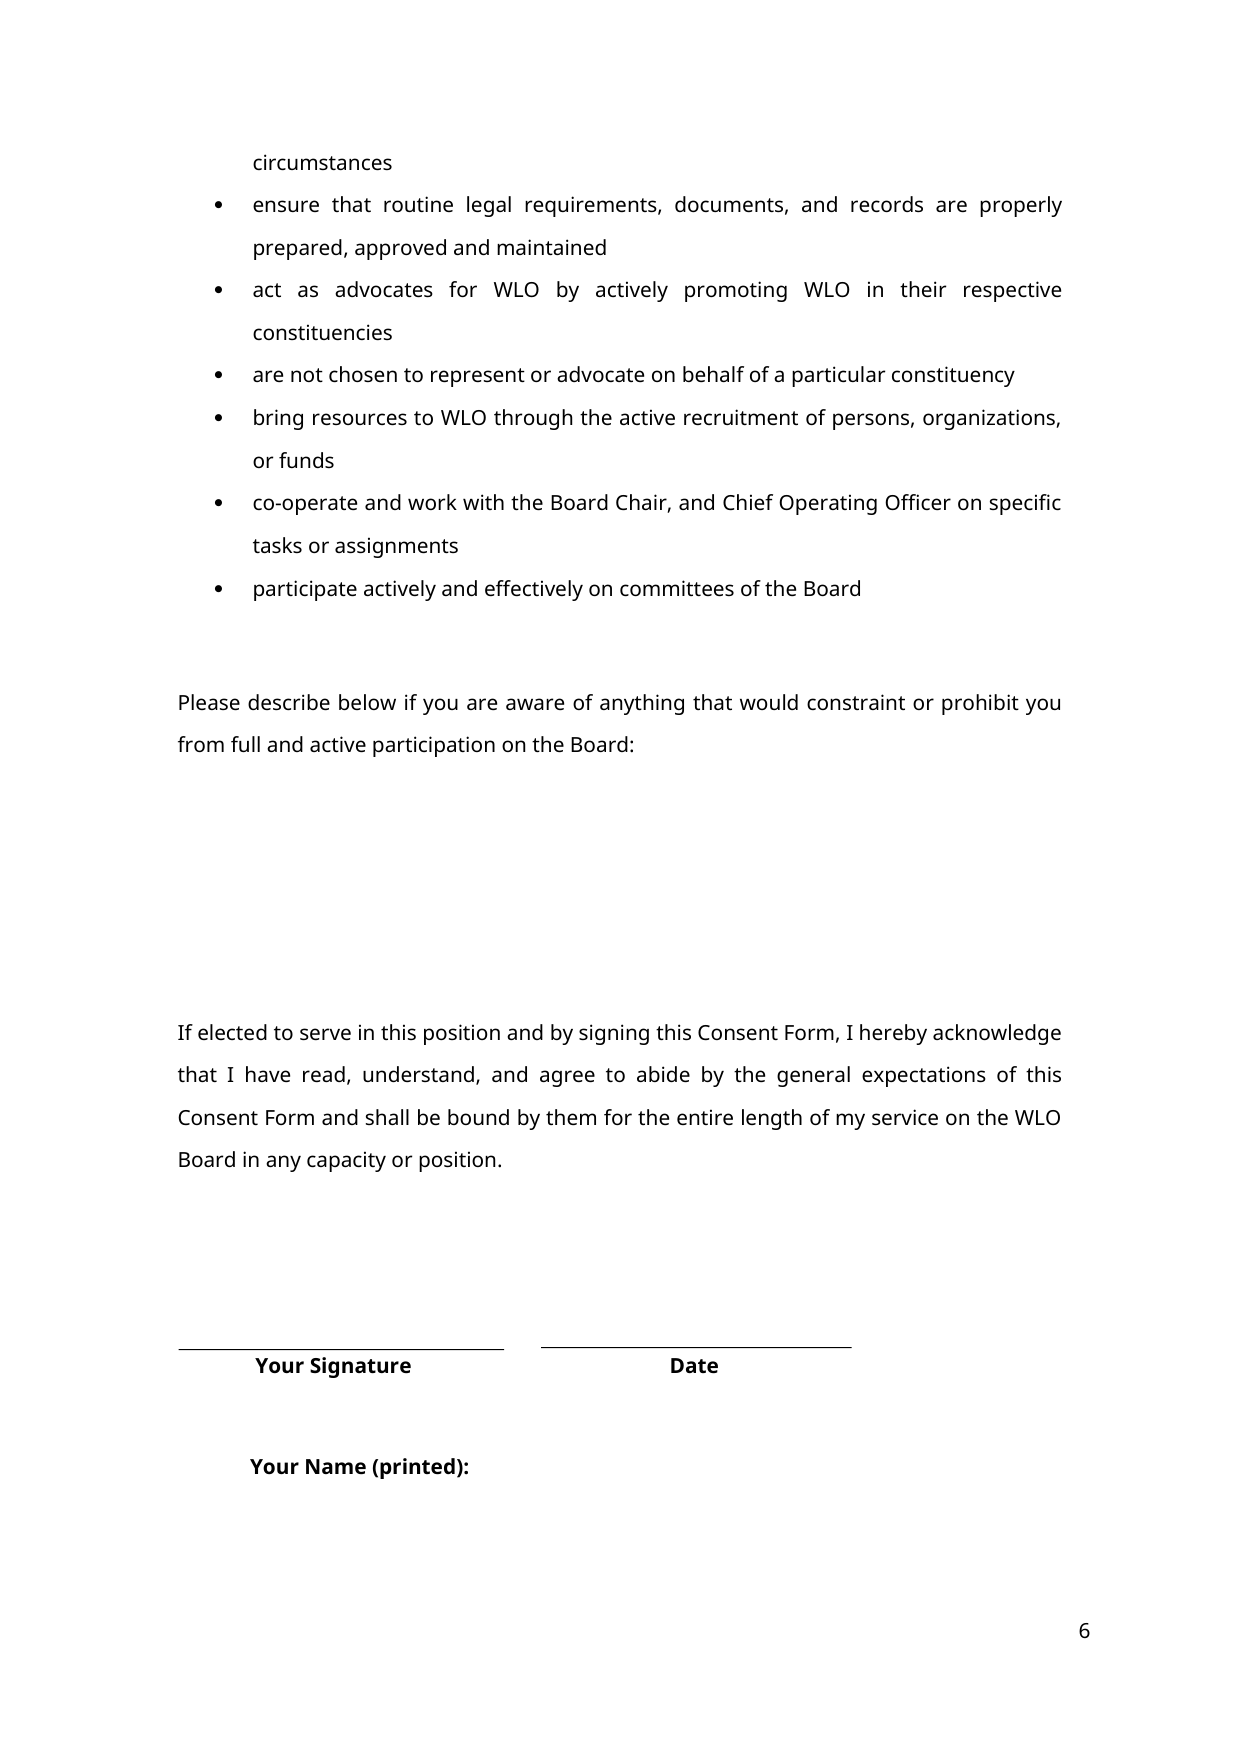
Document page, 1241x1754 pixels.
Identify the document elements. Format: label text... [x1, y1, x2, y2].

list are not chosen to represent or advocate on behalf of a particular constituency [215, 361, 1063, 389]
text Your Signature Date [244, 1351, 1063, 1380]
list bring resources to WLO through the active recruitment of persons, organizations, or funds [215, 403, 1063, 474]
list circumstances [252, 148, 1063, 176]
list co-operate and work with the Board Chair, and Chief Operating Officer on specific tasks or assignments [215, 488, 1063, 559]
list ensure that routine legal requirements, documents, and records are properly prepared, approved and maintained [215, 190, 1063, 261]
text Please describe below if you are aware of anything that would constraint or prohibit you from full and active participation on the Board: [177, 688, 1063, 759]
text Your Name (printed): [244, 1452, 1063, 1481]
list act as advocates for WLO by actively promoting WLO in their respective constituencies [215, 275, 1063, 346]
text If elected to serve in this position and by signing this Consent Form, I hereby acknowledge that I have read, understand, and agree to abide by the general expectations of this Consent Form and shall be bound by them for the entire length of my service on the WLO Board in any capacity or position. [177, 1018, 1063, 1174]
list participate actively and effectively on committees of the Board [215, 574, 1063, 602]
